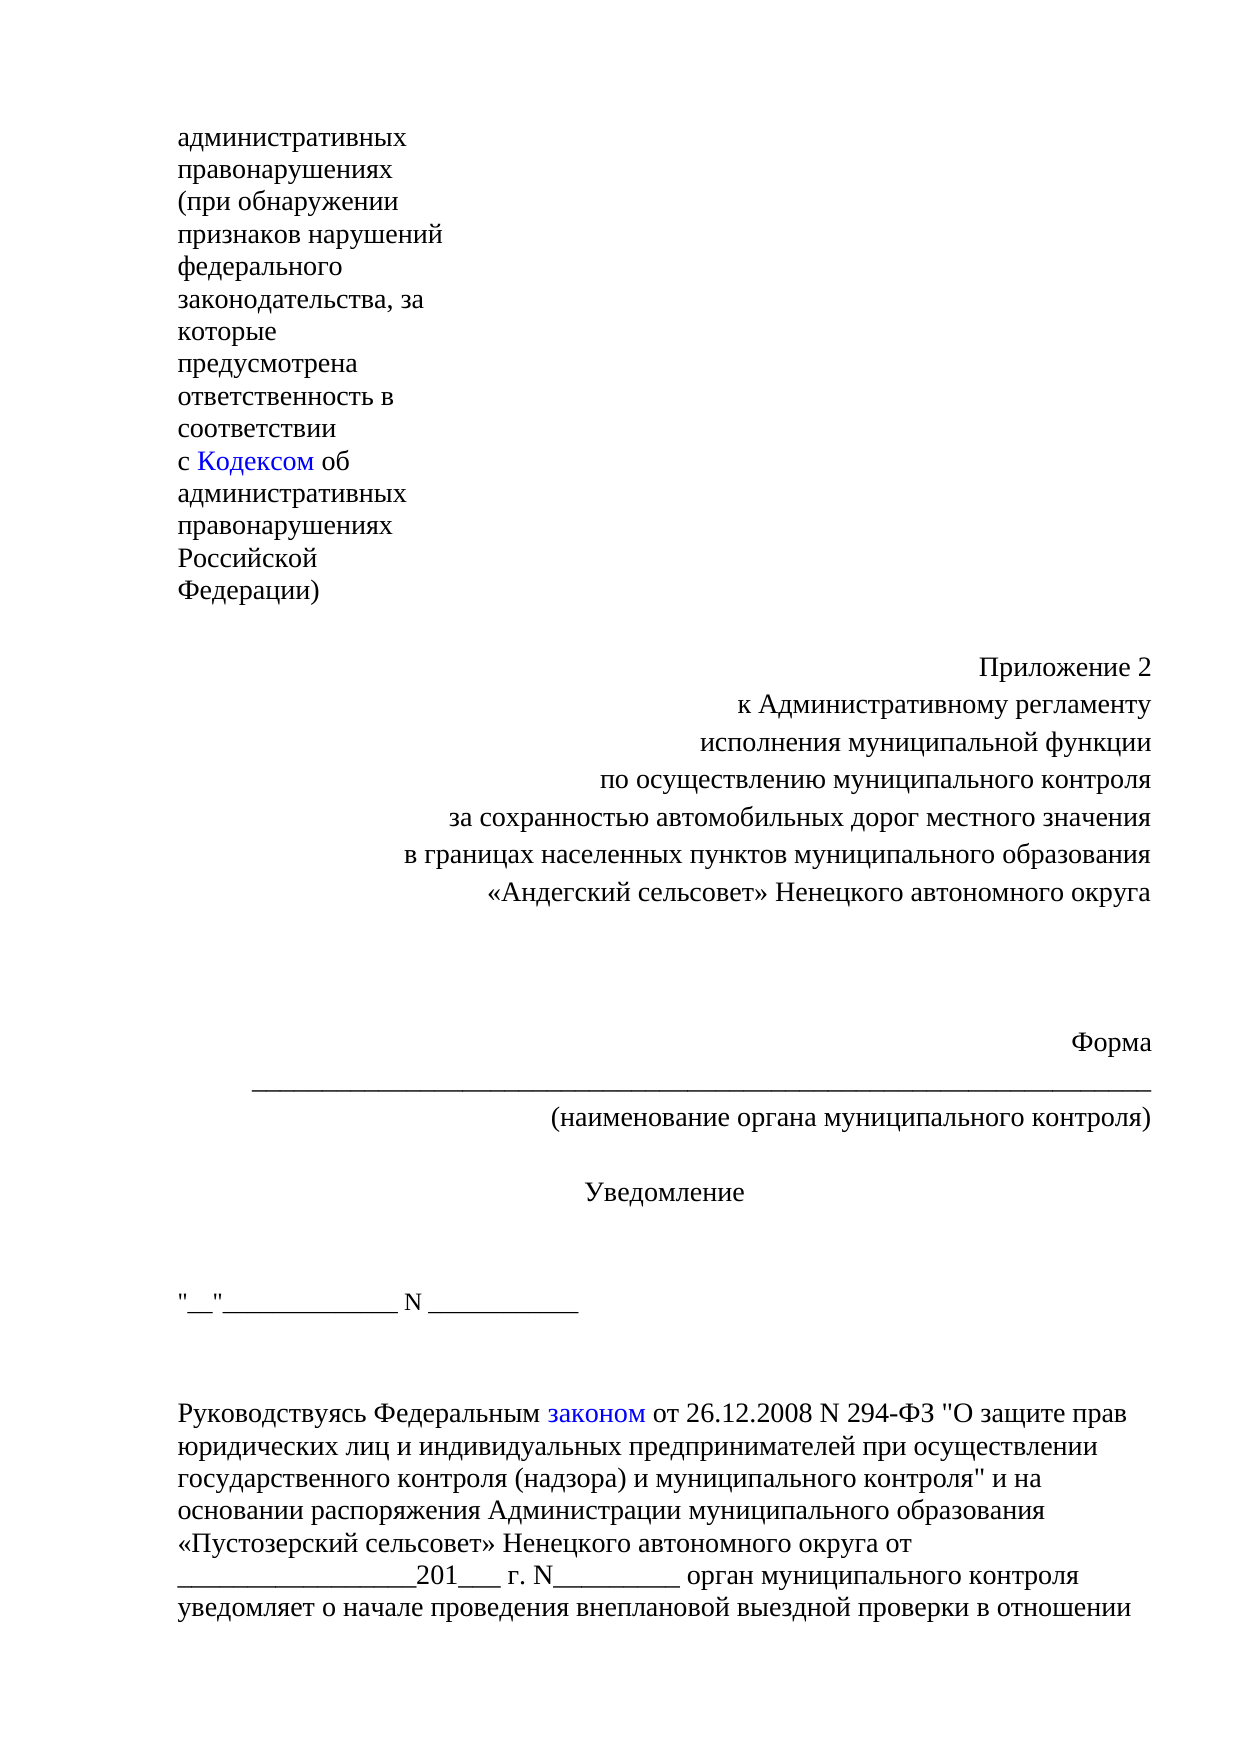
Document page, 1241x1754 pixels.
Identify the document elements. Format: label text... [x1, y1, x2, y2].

text исполнения муниципальной функции [177, 725, 1152, 757]
text к Административному регламенту [177, 687, 1152, 720]
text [177, 1396, 1152, 1623]
text ________________________________________________________________ [177, 1062, 1152, 1095]
text «Андегский сельсовет» Ненецкого автономного округа [177, 875, 1152, 907]
text Форма [177, 1025, 1152, 1057]
text Приложение 2 [177, 650, 1152, 682]
text Уведомление [177, 1175, 1152, 1207]
text по осуществлению муниципального контроля [177, 762, 1152, 795]
text в границах населенных пунктов муниципального образования [177, 837, 1152, 870]
text за сохранностью автомобильных дорог местного значения [177, 800, 1152, 832]
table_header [176, 118, 449, 607]
text (наименование органа муниципального контроля) [177, 1100, 1152, 1132]
text "__"______________ N ____________ [177, 1287, 1152, 1316]
